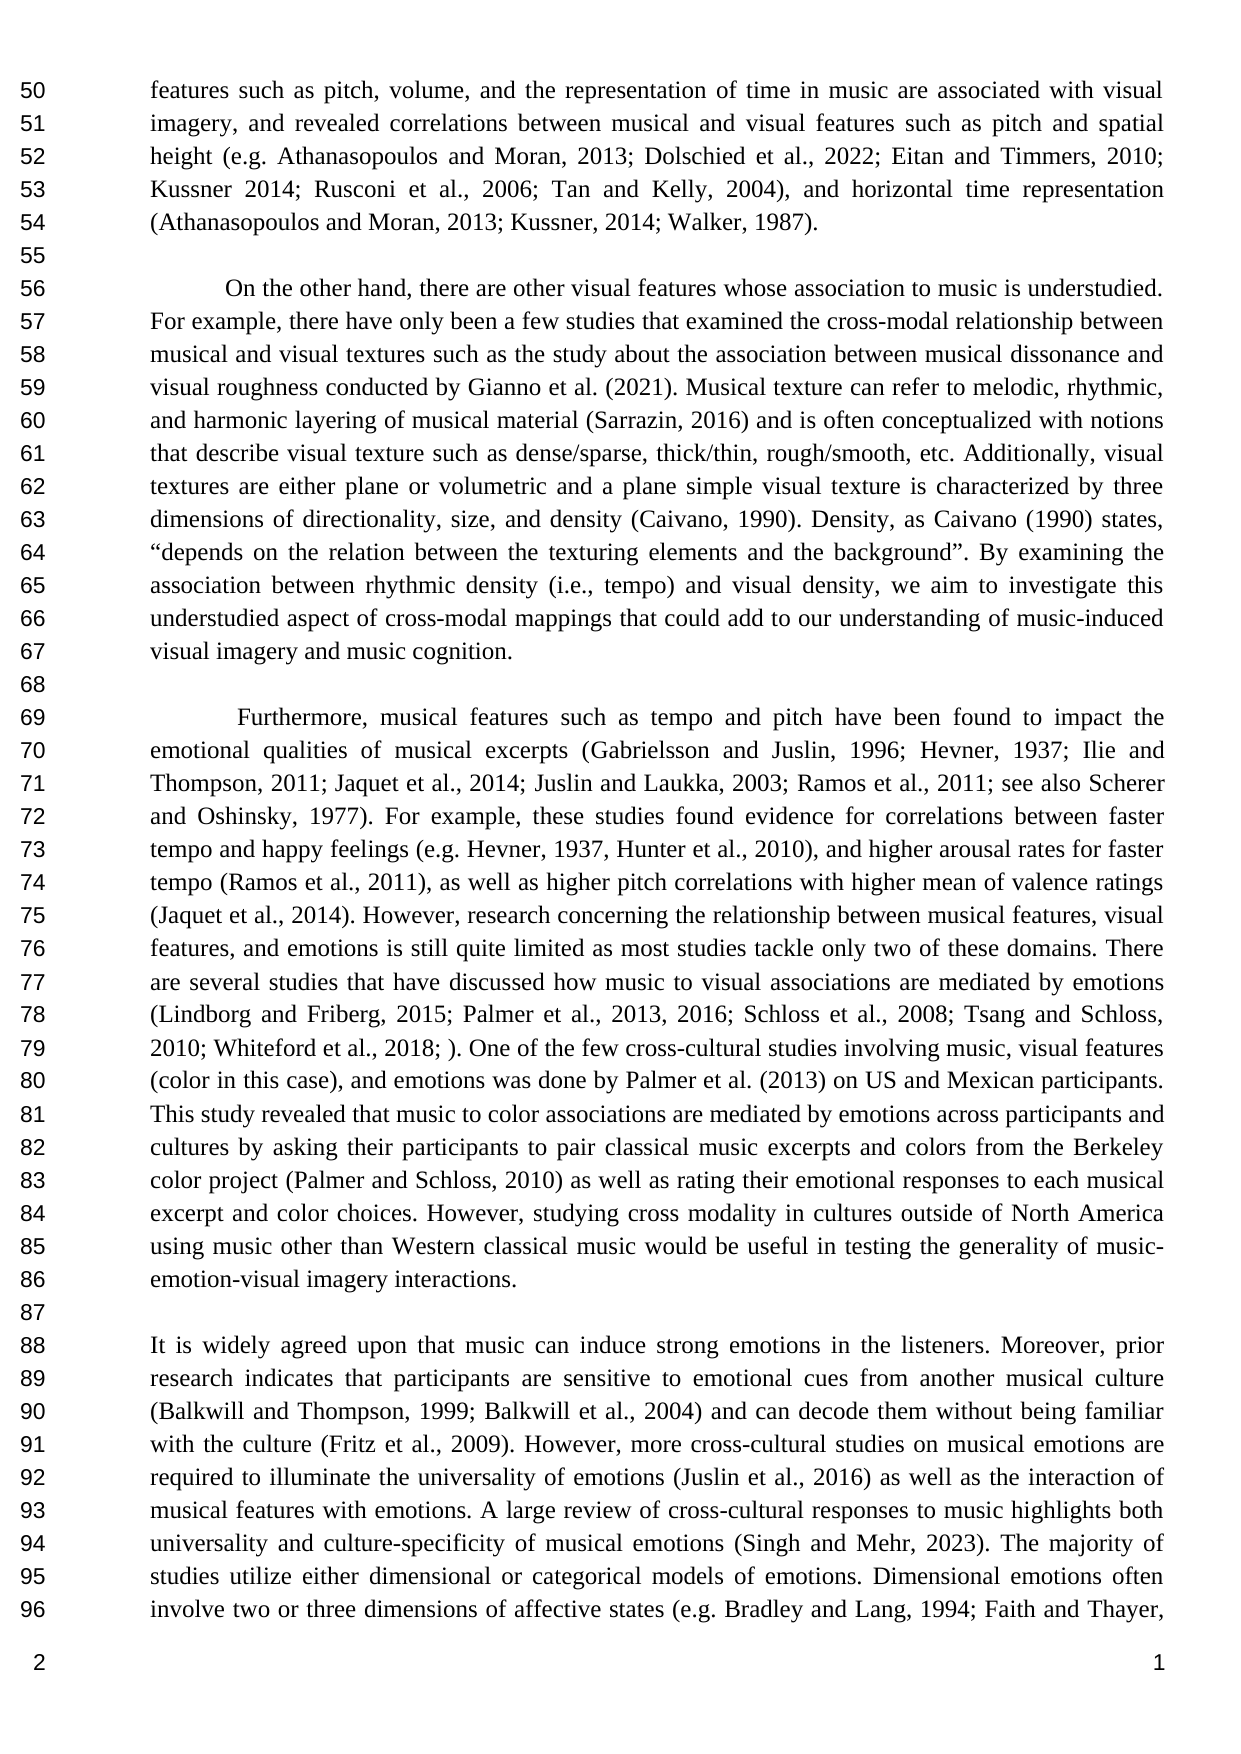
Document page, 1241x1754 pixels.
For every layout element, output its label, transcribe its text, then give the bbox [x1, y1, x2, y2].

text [150, 75, 1165, 236]
text Furthermore, musical features such as tempo and pitch have been found to impact the emotional qualities of musical excerpts (Gabrielsson and Juslin, 1996; Hevner, 1937; Ilie and Thompson, 2011; Jaquet et al., 2014; Juslin and Laukka, 2003; Ramos et al., 2011; see also Scherer and Oshinsky, 1977). For example, these studies found evidence for correlations between faster tempo and happy feelings (e.g. Hevner, 1937, Hunter et al., 2010), and higher arousal rates for faster tempo (Ramos et al., 2011), as well as higher pitch correlations with higher mean of valence ratings (Jaquet et al., 2014). However, research concerning the relationship between musical features, visual features, and emotions is still quite limited as most studies tackle only two of these domains. There are several studies that have discussed how music to visual associations are mediated by emotions (Lindborg and Friberg, 2015; Palmer et al., 2013, 2016; Schloss et al., 2008; Tsang and Schloss, 2010; Whiteford et al., 2018; ). One of the few cross-cultural studies involving music, visual features (color in this case), and emotions was done by Palmer et al. (2013) on US and Mexican participants. This study revealed that music to color associations are mediated by emotions across participants and cultures by asking their participants to pair classical music excerpts and colors from the Berkeley color project (Palmer and Schloss, 2010) as well as rating their emotional responses to each musical excerpt and color choices. However, studying cross modality in cultures outside of North America using music other than Western classical music would be useful in testing the generality of music-emotion-visual imagery interactions. [150, 702, 1165, 1292]
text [150, 1330, 1165, 1623]
text On the other hand, there are other visual features whose association to music is understudied. For example, there have only been a few studies that examined the cross-modal relationship between musical and visual textures such as the study about the association between musical dissonance and visual roughness conducted by Gianno et al. (2021). Musical texture can refer to melodic, rhythmic, and harmonic layering of musical material (Sarrazin, 2016) and is often conceptualized with notions that describe visual texture such as dense/sparse, thick/thin, rough/smooth, etc. Additionally, visual textures are either plane or volumetric and a plane simple visual texture is characterized by three dimensions of directionality, size, and density (Caivano, 1990). Density, as Caivano (1990) states, “depends on the relation between the texturing elements and the background”. By examining the association between rhythmic density (i.e., tempo) and visual density, we aim to investigate this understudied aspect of cross-modal mappings that could add to our understanding of music-induced visual imagery and music cognition. [150, 273, 1165, 665]
